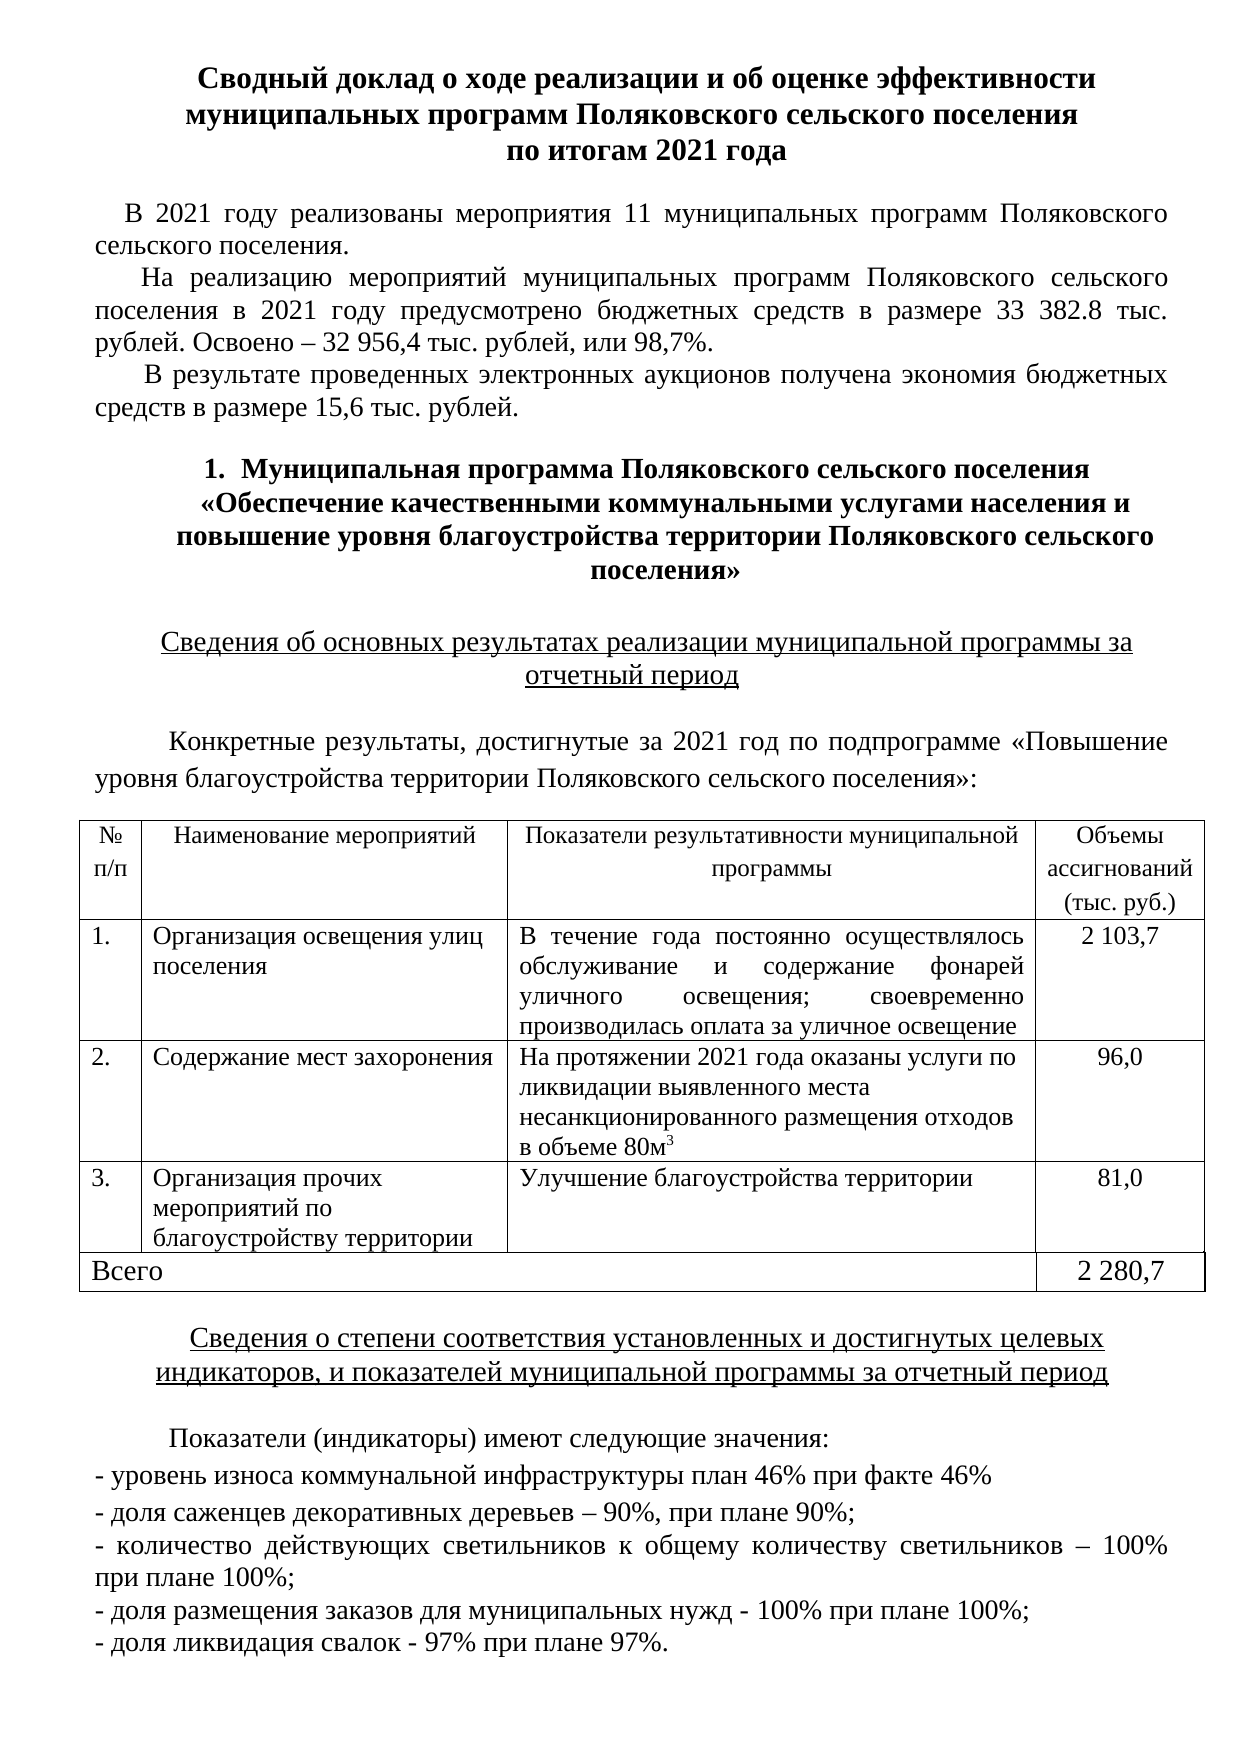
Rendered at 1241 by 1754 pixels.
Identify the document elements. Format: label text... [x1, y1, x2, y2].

table_cell Содержание мест захоронения [142, 1041, 507, 1161]
table_cell 2 103,7 [1036, 920, 1204, 1040]
table_cell 96,0 [1036, 1041, 1204, 1161]
text Сведения об основных результатах реализации муниципальной программы за отчетный период [94, 624, 1169, 691]
table_cell Организация освещения улиц поселения [142, 920, 507, 1040]
table_cell 1. [80, 920, 141, 1040]
text по итогам 2021 года [94, 131, 1169, 167]
text Сводный доклад о ходе реализации и об оценке эффективности муниципальных программ Поляковского сельского поселения [94, 59, 1169, 131]
table_header № п/п [80, 821, 141, 919]
text - доля ликвидация свалок - 97% при плане 97%. [94, 1625, 1169, 1657]
text - доля саженцев декоративных деревьев – 90%, при плане 90%; [94, 1496, 1169, 1528]
text На реализацию мероприятий муниципальных программ Поляковского сельского поселения в 2021 году предусмотрено бюджетных средств в размере 33 382.8 тыс. рублей. Освоено – 32 956,4 тыс. рублей, или 98,7%. [94, 260, 1169, 358]
text - доля размещения заказов для муниципальных нужд - 100% при плане 100%; [94, 1593, 1169, 1625]
text Сведения о степени соответствия установленных и достигнутых целевых индикаторов, и показателей муниципальной программы за отчетный период [94, 1321, 1169, 1388]
text - количество действующих светильников к общему количеству светильников – 100% при плане 100%; [94, 1528, 1169, 1593]
text В 2021 году реализованы мероприятия 11 муниципальных программ Поляковского сельского поселения. [94, 196, 1169, 260]
table_cell В течение года постоянно осуществлялось обслуживание и содержание фонарей уличного освещения; своевременно производилась оплата за уличное освещение [508, 920, 1035, 1040]
table_header Наименование мероприятий [142, 821, 507, 919]
list Муниципальная программа Поляковского сельского поселения «Обеспечение качественными коммунальными услугами населения и повышение уровня благоустройства территории Поляковского сельского поселения» [124, 451, 1169, 585]
table_header Показатели результативности муниципальной программы [508, 821, 1035, 919]
text Конкретные результаты, достигнутые за 2021 год по подпрограмме «Повышение уровня благоустройства территории Поляковского сельского поселения»: [94, 724, 1169, 794]
table_cell 81,0 [1036, 1162, 1204, 1252]
table_cell Всего [80, 1253, 1036, 1291]
text - уровень износа коммунальной инфраструктуры план 46% при факте 46% [94, 1458, 1169, 1491]
table_cell На протяжении 2021 года оказаны услуги по ликвидации выявленного места несанкционированного размещения отходов в объеме 80м3 [508, 1041, 1035, 1161]
table_cell 2. [80, 1041, 141, 1161]
table_cell Улучшение благоустройства территории [508, 1162, 1035, 1252]
table_cell 3. [80, 1162, 141, 1252]
text В результате проведенных электронных аукционов получена экономия бюджетных средств в размере 15,6 тыс. рублей. [94, 358, 1169, 422]
table_cell Организация прочих мероприятий по благоустройству территории [142, 1162, 507, 1252]
text Показатели (индикаторы) имеют следующие значения: [94, 1421, 1169, 1453]
table_header Объемы ассигнований (тыс. руб.) [1036, 821, 1204, 919]
table_cell 2 280,7 [1037, 1253, 1204, 1291]
